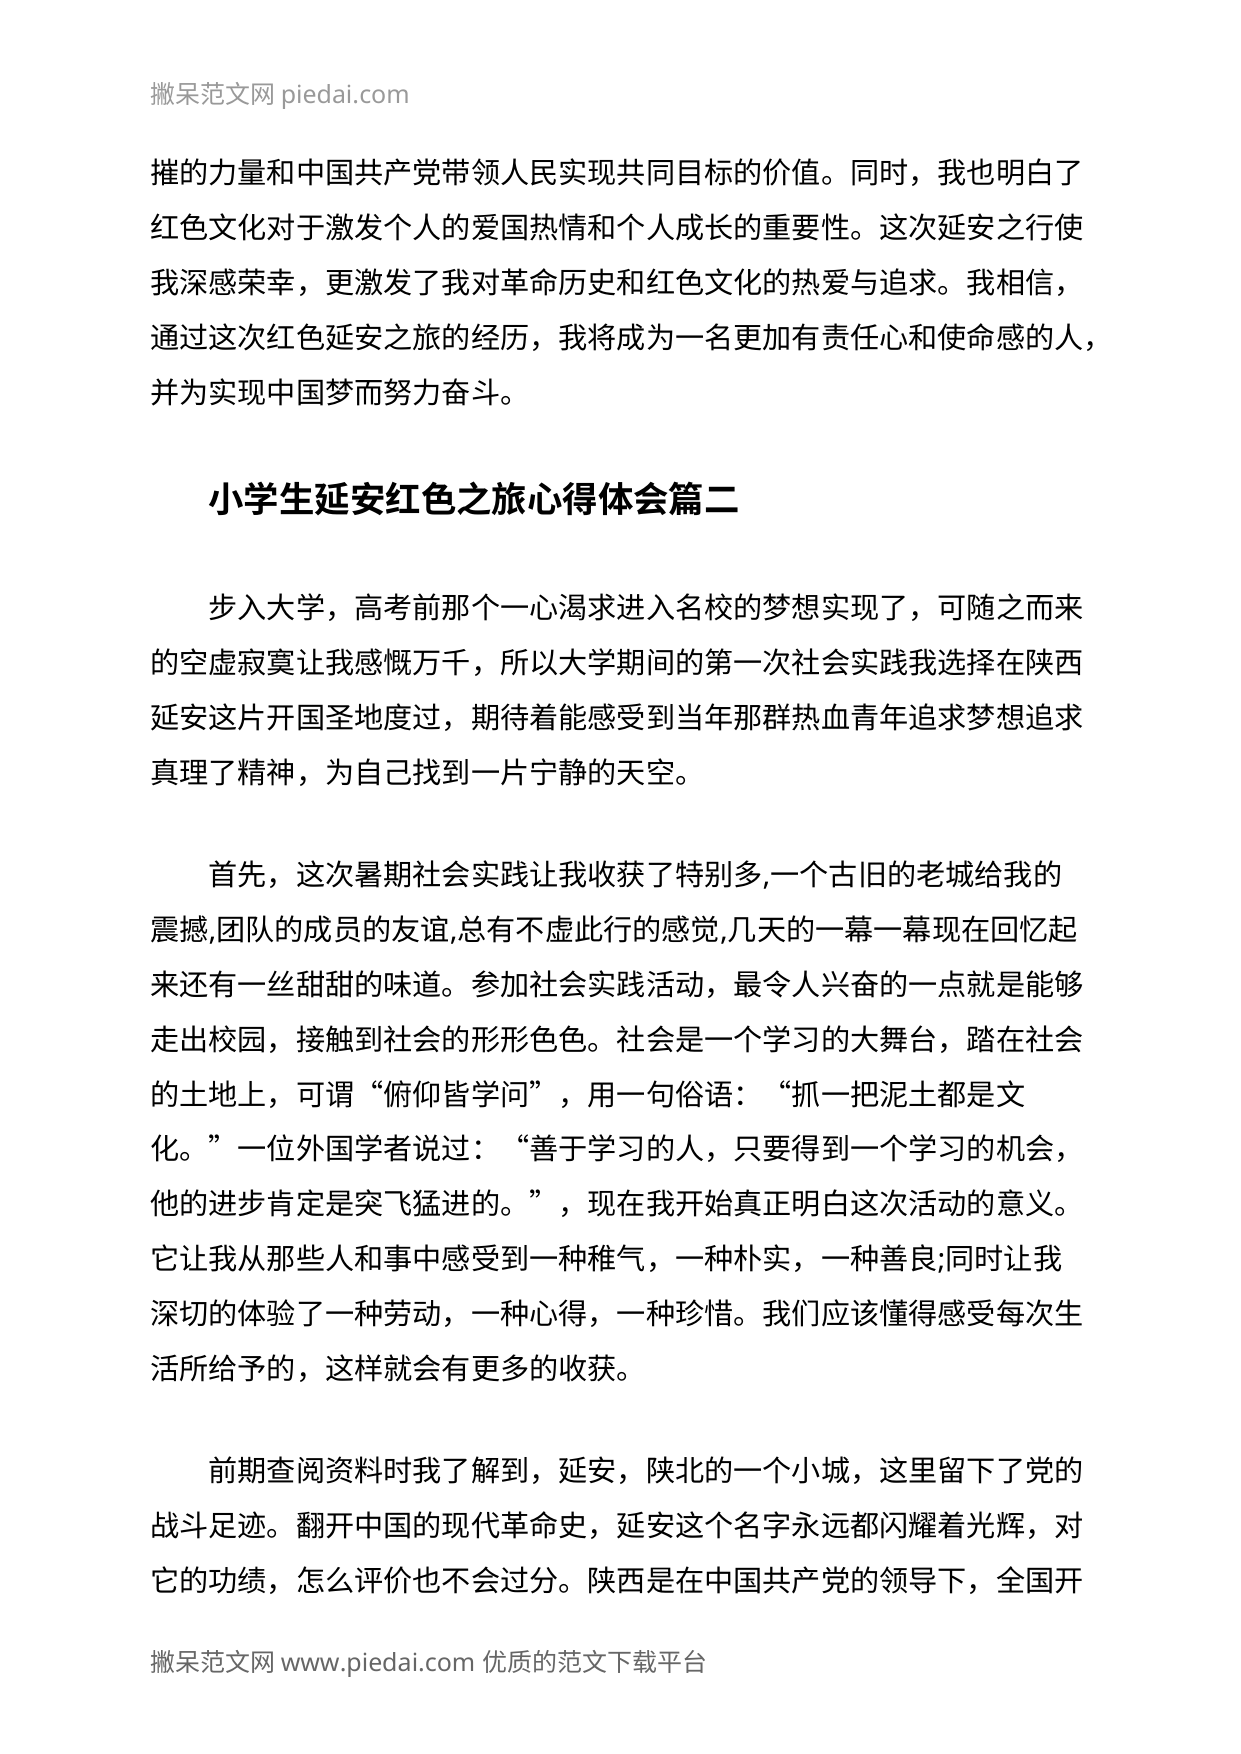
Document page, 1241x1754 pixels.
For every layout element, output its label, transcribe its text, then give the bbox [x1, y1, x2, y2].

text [150, 150, 1090, 412]
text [150, 1447, 1090, 1599]
text 首先，这次暑期社会实践让我收获了特别多,一个古旧的老城给我的震撼,团队的成员的友谊,总有不虚此行的感觉,几天的一幕一幕现在回忆起来还有一丝甜甜的味道。参加社会实践活动，最令人兴奋的一点就是能够走出校园，接触到社会的形形色色。社会是一个学习的大舞台，踏在社会的土地上，可谓“俯仰皆学问”，用一句俗语：“抓一把泥土都是文化。”一位外国学者说过：“善于学习的人，只要得到一个学习的机会，他的进步肯定是突飞猛进的。”，现在我开始真正明白这次活动的意义。它让我从那些人和事中感受到一种稚气，一种朴实，一种善良;同时让我深切的体验了一种劳动，一种心得，一种珍惜。我们应该懂得感受每次生活所给予的，这样就会有更多的收获。 [150, 851, 1090, 1388]
text 小学生延安红色之旅心得体会篇二 [150, 471, 1090, 523]
text 步入大学，高考前那个一心渴求进入名校的梦想实现了，可随之而来的空虚寂寞让我感慨万千，所以大学期间的第一次社会实践我选择在陕西延安这片开国圣地度过，期待着能感受到当年那群热血青年追求梦想追求真理了精神，为自己找到一片宁静的天空。 [150, 585, 1090, 792]
